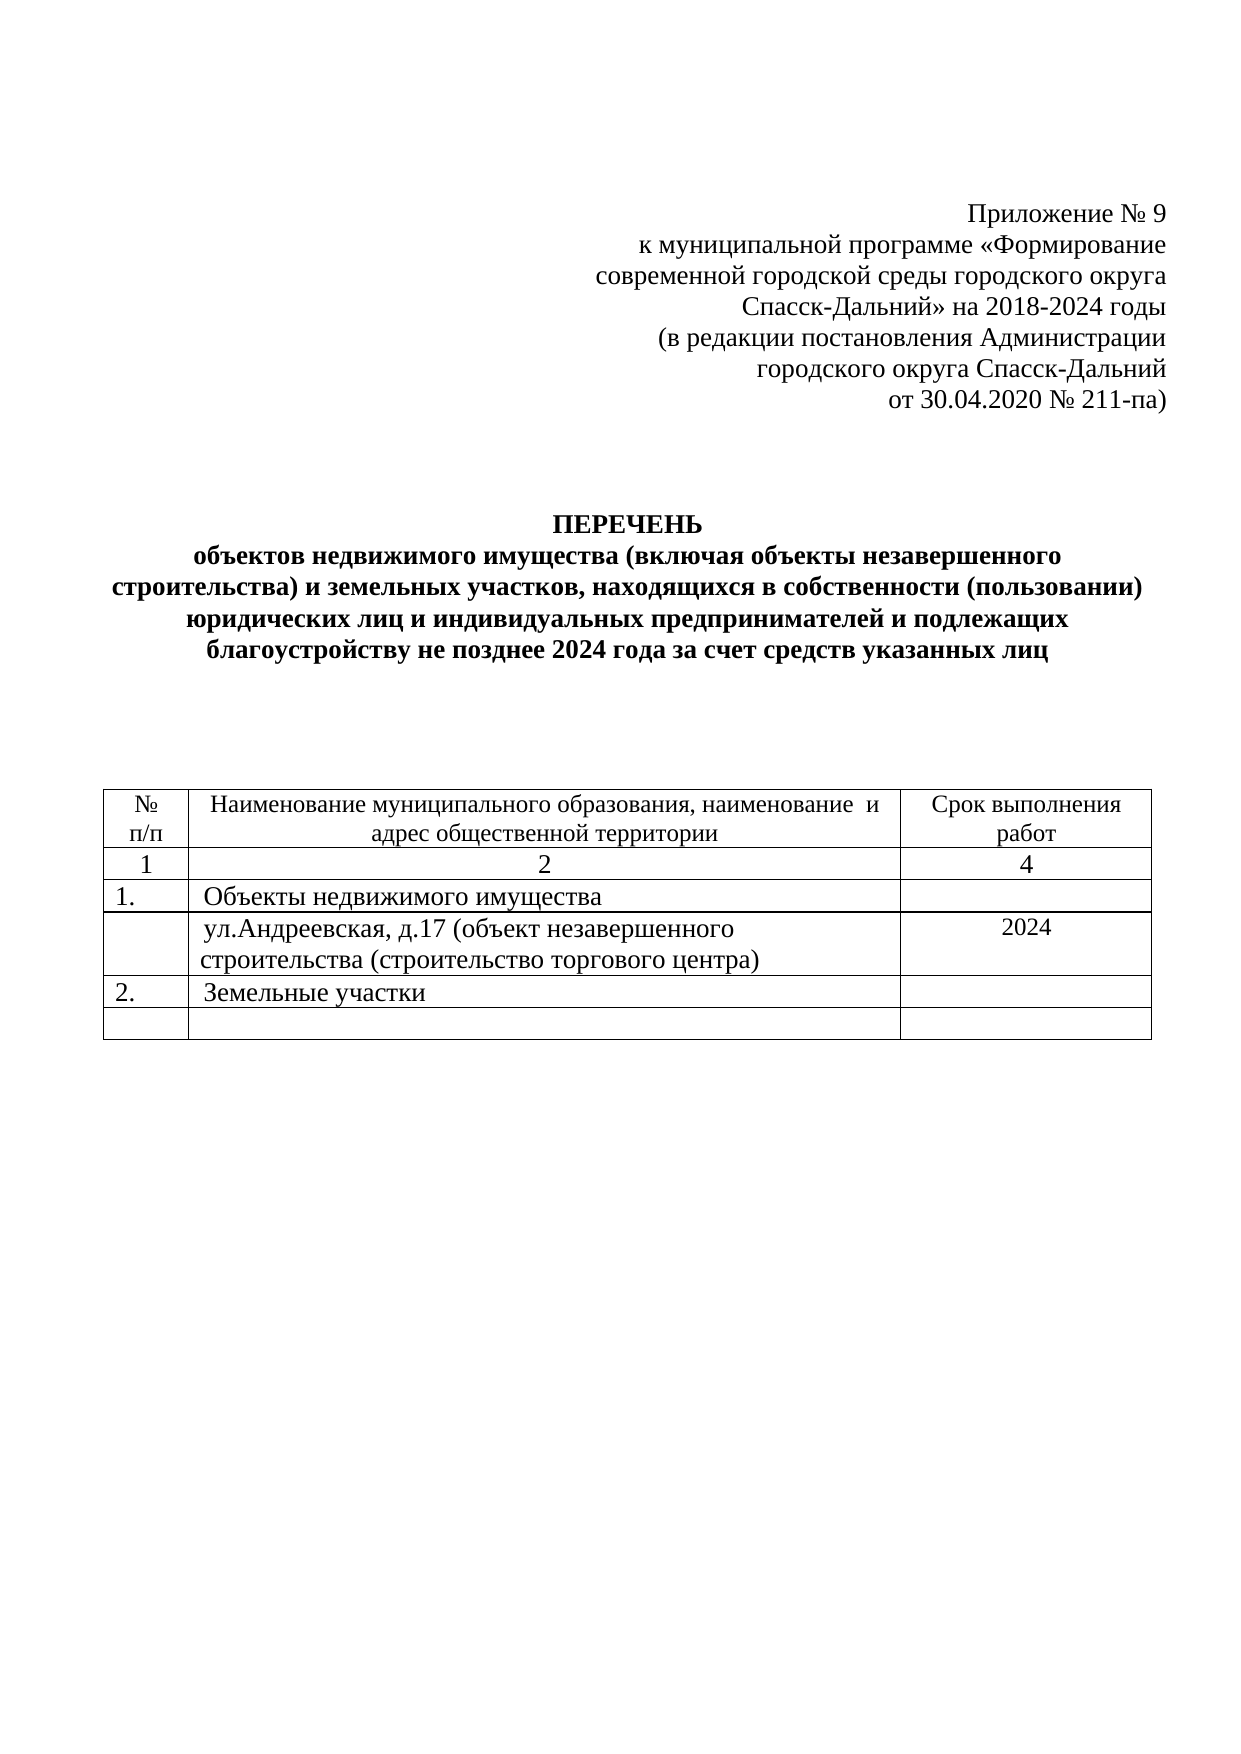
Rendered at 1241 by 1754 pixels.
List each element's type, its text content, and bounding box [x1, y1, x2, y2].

table_cell Земельные участки [189, 976, 900, 1007]
table_header Срок выполнения работ [901, 790, 1151, 847]
text Спасск-Дальний» на 2018-2024 годы [89, 290, 1167, 321]
table_cell 2. [104, 976, 188, 1007]
table_cell Объекты недвижимого имущества [189, 880, 900, 911]
table_cell [104, 913, 188, 975]
text объектов недвижимого имущества (включая объекты незавершенного [89, 539, 1167, 571]
text ПЕРЕЧЕНЬ [89, 508, 1167, 539]
table_header Наименование муниципального образования, наименование и адрес общественной территории [189, 790, 900, 847]
table_cell 2024 [901, 913, 1151, 975]
table_cell 1 [104, 848, 188, 879]
table_cell [901, 880, 1151, 911]
table_cell 2 [189, 848, 900, 879]
table_cell [901, 976, 1151, 1007]
table_header № п/п [104, 790, 188, 847]
text (в редакции постановления Администрации городского округа Спасск-Дальний [606, 321, 1167, 384]
table_cell [901, 1008, 1151, 1039]
text современной городской среды городского округа [89, 259, 1167, 290]
text строительства) и земельных участков, находящихся в собственности (пользовании) юридических лиц и индивидуальных предпринимателей и подлежащих благоустройству не позднее 2024 года за счет средств указанных лиц [89, 571, 1167, 664]
text Приложение № 9 [635, 197, 1167, 228]
text от 30.04.2020 № 211-па) [606, 384, 1167, 415]
table_cell [189, 1008, 900, 1039]
table_cell 1. [104, 880, 188, 911]
table_cell [104, 1008, 188, 1039]
table_cell 4 [901, 848, 1151, 879]
text к муниципальной программе «Формирование [89, 228, 1167, 259]
table_cell ул.Андреевская, д.17 (объект незавершенного строительства (строительство торгового центра) [189, 913, 900, 975]
